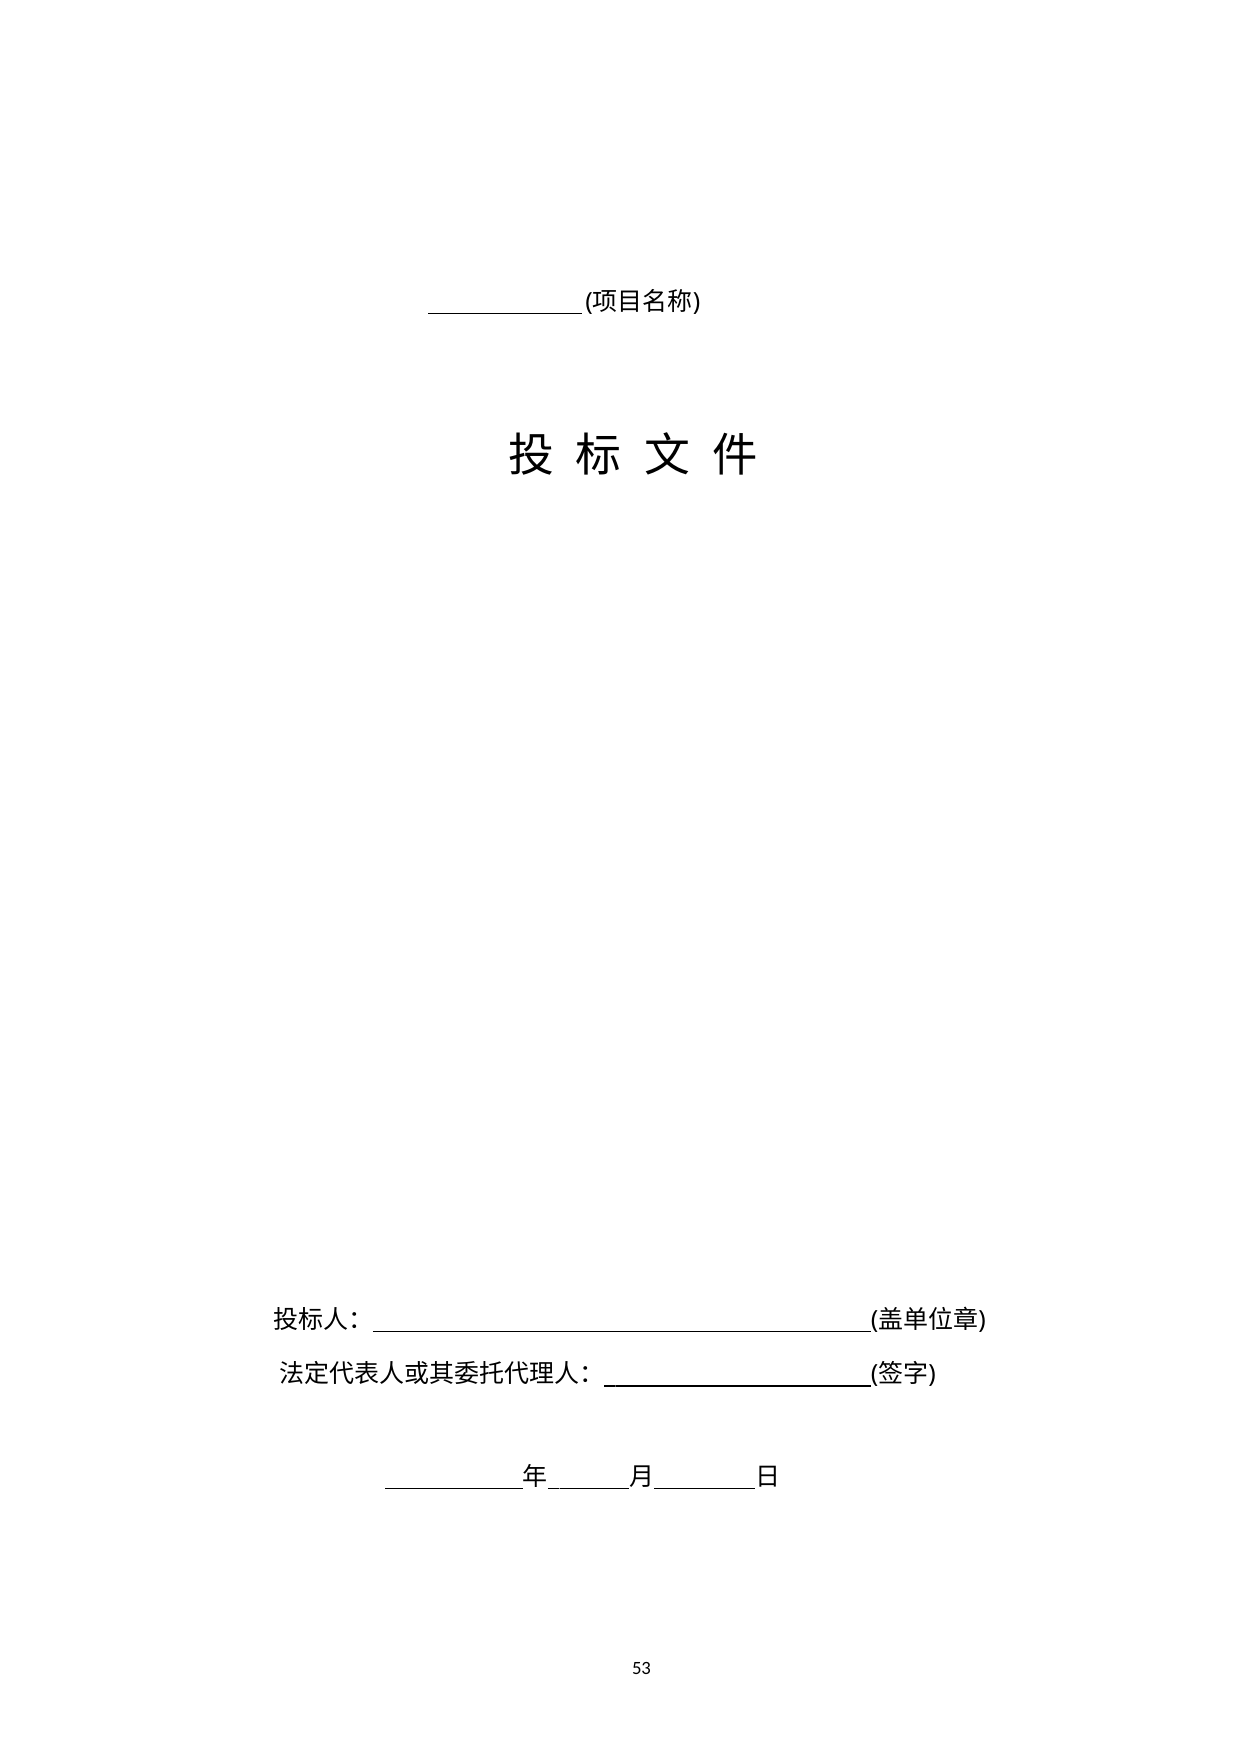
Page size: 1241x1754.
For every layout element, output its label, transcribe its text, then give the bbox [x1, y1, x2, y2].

text (项目名称) [343, 277, 1118, 318]
text 投 标 文 件 [474, 426, 792, 483]
text 法定代表人或其委托代理人： (签字) [273, 1354, 1111, 1390]
text 年 月 日 [148, 1457, 1118, 1493]
text 投标人： (盖单位章) [273, 1299, 1111, 1336]
